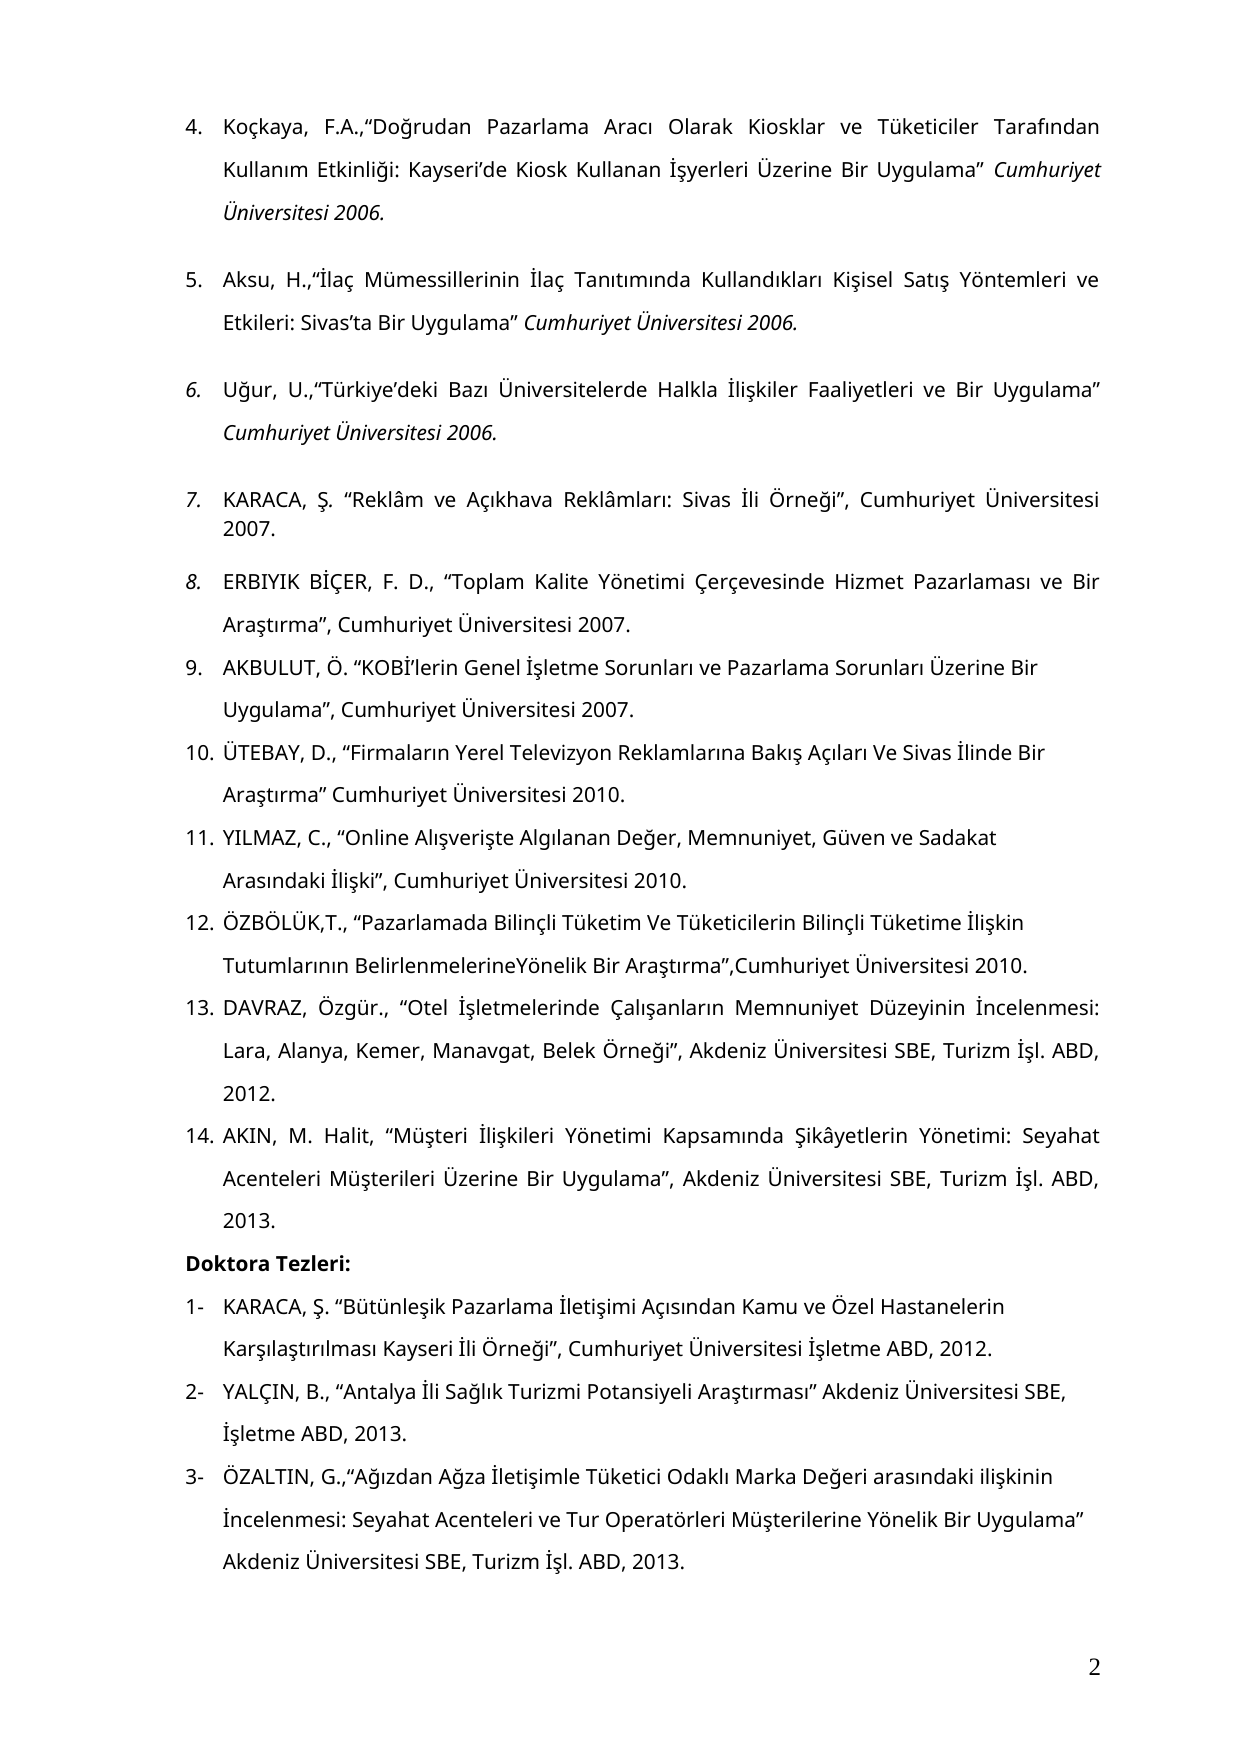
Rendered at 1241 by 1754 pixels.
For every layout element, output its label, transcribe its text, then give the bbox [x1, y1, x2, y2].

list ERBIYIK BİÇER, F. D., “Toplam Kalite Yönetimi Çerçevesinde Hizmet Pazarlaması ve Bir Araştırma”, Cumhuriyet Üniversitesi 2007. [185, 567, 1101, 638]
text Doktora Tezleri: [185, 1249, 1101, 1278]
list ÜTEBAY, D., “Firmaların Yerel Televizyon Reklamlarına Bakış Açıları Ve Sivas İlinde Bir Araştırma” Cumhuriyet Üniversitesi 2010. [185, 738, 1101, 809]
list YILMAZ, C., “Online Alışverişte Algılanan Değer, Memnuniyet, Güven ve Sadakat Arasındaki İlişki”, Cumhuriyet Üniversitesi 2010. [185, 823, 1101, 894]
list KARACA, Ş. “Bütünleşik Pazarlama İletişimi Açısından Kamu ve Özel Hastanelerin Karşılaştırılması Kayseri İli Örneği”, Cumhuriyet Üniversitesi İşletme ABD, 2012. [185, 1292, 1101, 1363]
list KARACA, Ş. “Reklâm ve Açıkhava Reklâmları: Sivas İli Örneği”, Cumhuriyet Üniversitesi 2007. [185, 486, 1101, 542]
list ÖZBÖLÜK,T., “Pazarlamada Bilinçli Tüketim Ve Tüketicilerin Bilinçli Tüketime İlişkin Tutumlarının BelirlenmelerineYönelik Bir Araştırma”,Cumhuriyet Üniversitesi 2010. [185, 908, 1101, 979]
list AKBULUT, Ö. “KOBİ’lerin Genel İşletme Sorunları ve Pazarlama Sorunları Üzerine Bir Uygulama”, Cumhuriyet Üniversitesi 2007. [185, 653, 1101, 724]
list YALÇIN, B., “Antalya İli Sağlık Turizmi Potansiyeli Araştırması” Akdeniz Üniversitesi SBE, İşletme ABD, 2013. [185, 1377, 1101, 1448]
list ÖZALTIN, G.,“Ağızdan Ağza İletişimle Tüketici Odaklı Marka Değeri arasındaki ilişkinin İncelenmesi: Seyahat Acenteleri ve Tur Operatörleri Müşterilerine Yönelik Bir Uygulama” Akdeniz Üniversitesi SBE, Turizm İşl. ABD, 2013. [185, 1462, 1101, 1576]
list Uğur, U.,“Türkiye’deki Bazı Üniversitelerde Halkla İlişkiler Faaliyetleri ve Bir Uygulama” Cumhuriyet Üniversitesi 2006. [185, 375, 1101, 446]
list AKIN, M. Halit, “Müşteri İlişkileri Yönetimi Kapsamında Şikâyetlerin Yönetimi: Seyahat Acenteleri Müşterileri Üzerine Bir Uygulama”, Akdeniz Üniversitesi SBE, Turizm İşl. ABD, 2013. [185, 1121, 1101, 1235]
list DAVRAZ, Özgür., “Otel İşletmelerinde Çalışanların Memnuniyet Düzeyinin İncelenmesi: Lara, Alanya, Kemer, Manavgat, Belek Örneği”, Akdeniz Üniversitesi SBE, Turizm İşl. ABD, 2012. [185, 993, 1101, 1107]
list Aksu, H.,“İlaç Mümessillerinin İlaç Tanıtımında Kullandıkları Kişisel Satış Yöntemleri ve Etkileri: Sivas’ta Bir Uygulama” Cumhuriyet Üniversitesi 2006. [185, 265, 1101, 336]
list Koçkaya, F.A.,“Doğrudan Pazarlama Aracı Olarak Kiosklar ve Tüketiciler Tarafından Kullanım Etkinliği: Kayseri’de Kiosk Kullanan İşyerleri Üzerine Bir Uygulama” Cumhuriyet Üniversitesi 2006. [185, 112, 1101, 226]
